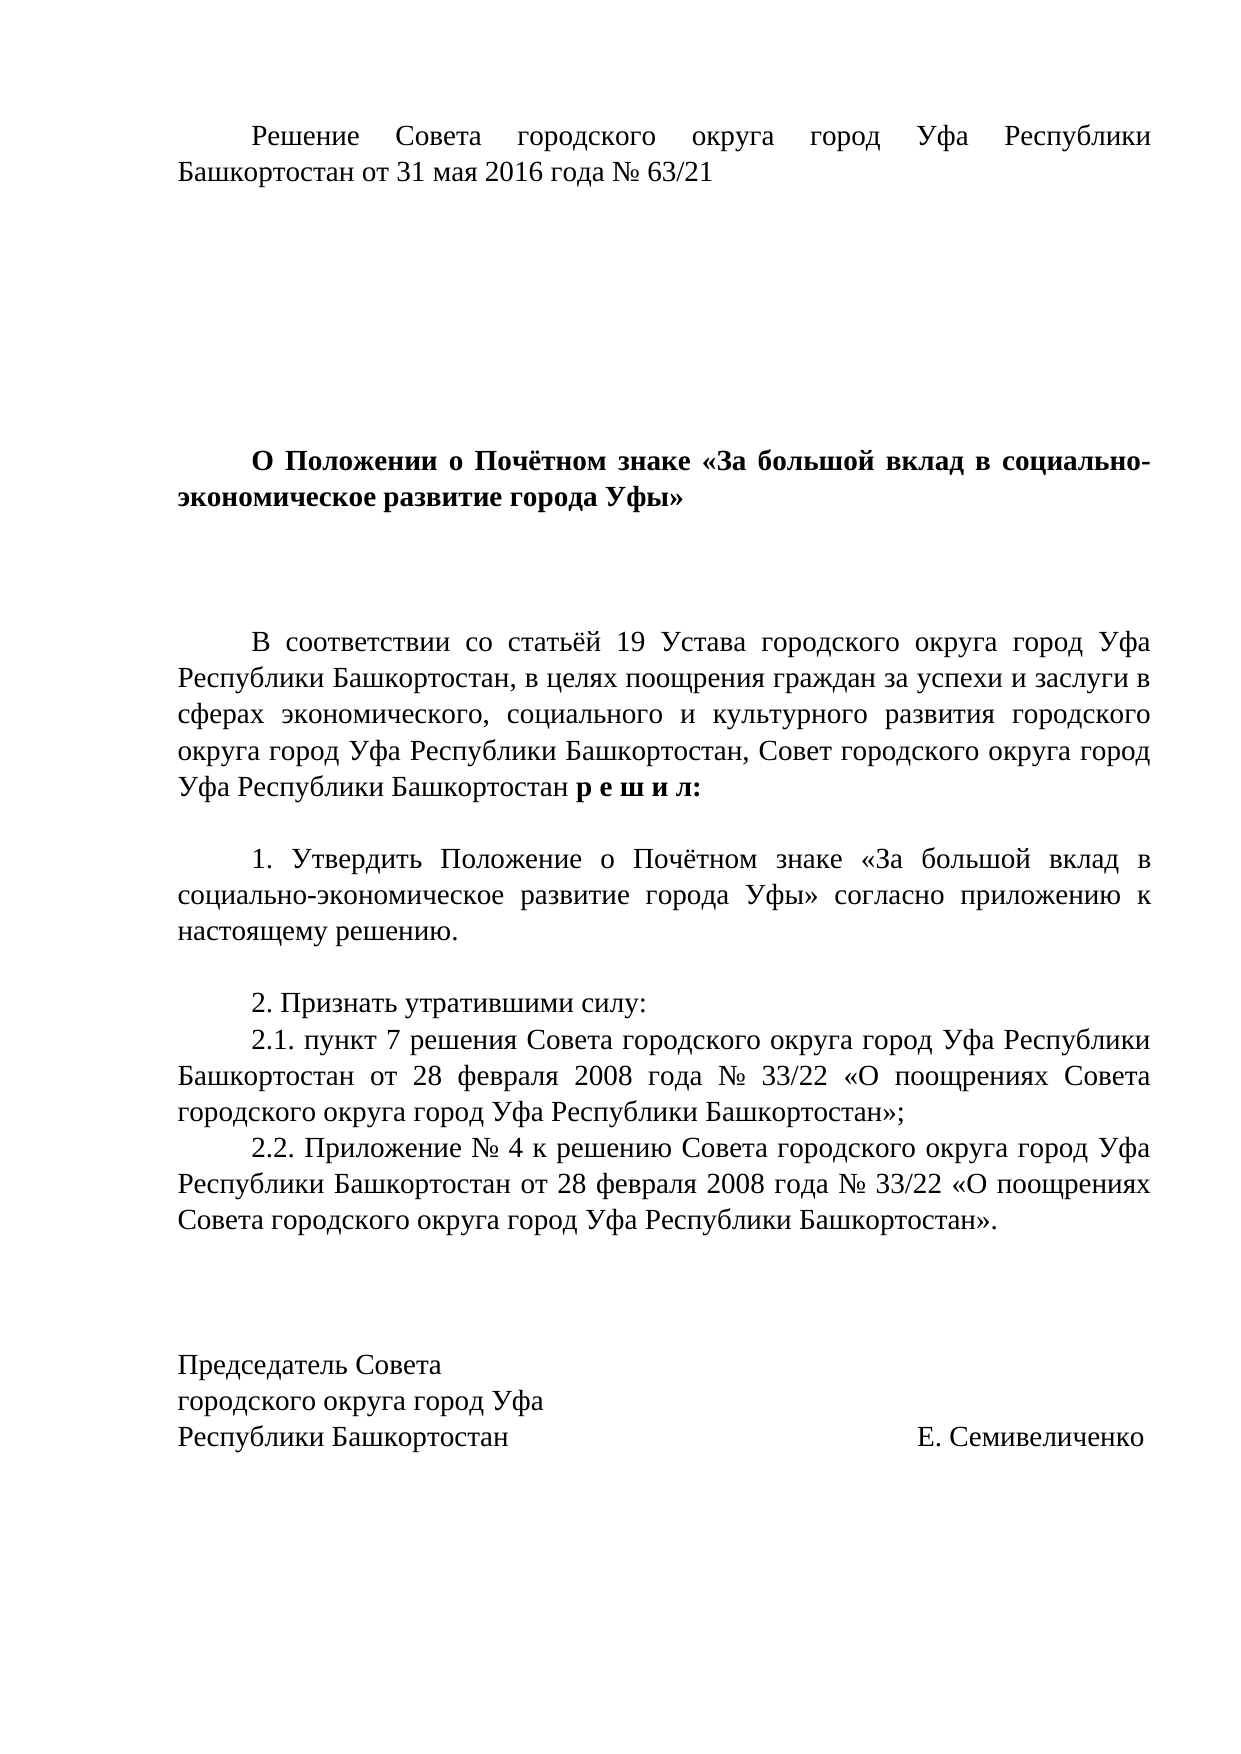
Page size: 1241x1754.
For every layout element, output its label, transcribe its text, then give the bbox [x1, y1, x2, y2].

text О Положении о Почётном знаке «За большой вклад в социально-экономическое развитие города Уфы» [177, 443, 1152, 513]
text 1. Утвердить Положение о Почётном знаке «За большой вклад в социально-экономическое развитие города Уфы» согласно приложению к настоящему решению. [177, 841, 1152, 947]
text Решение Совета городского округа город Уфа Республики Башкортостан от 31 мая 2016 года № 63/21 [177, 118, 1152, 188]
text 2.2. Приложение № 4 к решению Совета городского округа город Уфа Республики Башкортостан от 28 февраля 2008 года № 33/22 «О поощрениях Совета городского округа город Уфа Республики Башкортостан». [177, 1130, 1152, 1236]
text 2. Признать утратившими силу: [177, 986, 1152, 1019]
text 2.1. пункт 7 решения Совета городского округа город Уфа Республики Башкортостан от 28 февраля 2008 года № 33/22 «О поощрениях Совета городского округа город Уфа Республики Башкортостан»; [177, 1022, 1152, 1128]
text В соответствии со статьёй 19 Устава городского округа город Уфа Республики Башкортостан, в целях поощрения граждан за успехи и заслуги в сферах экономического, социального и культурного развития городского округа город Уфа Республики Башкортостан, Совет городского округа город Уфа Республики Башкортостан р е ш и л: [177, 624, 1152, 802]
text Республики Башкортостан Е. Семивеличенко [177, 1419, 1152, 1453]
text Председатель Совета [177, 1347, 1152, 1381]
text городского округа город Уфа [177, 1383, 1152, 1417]
